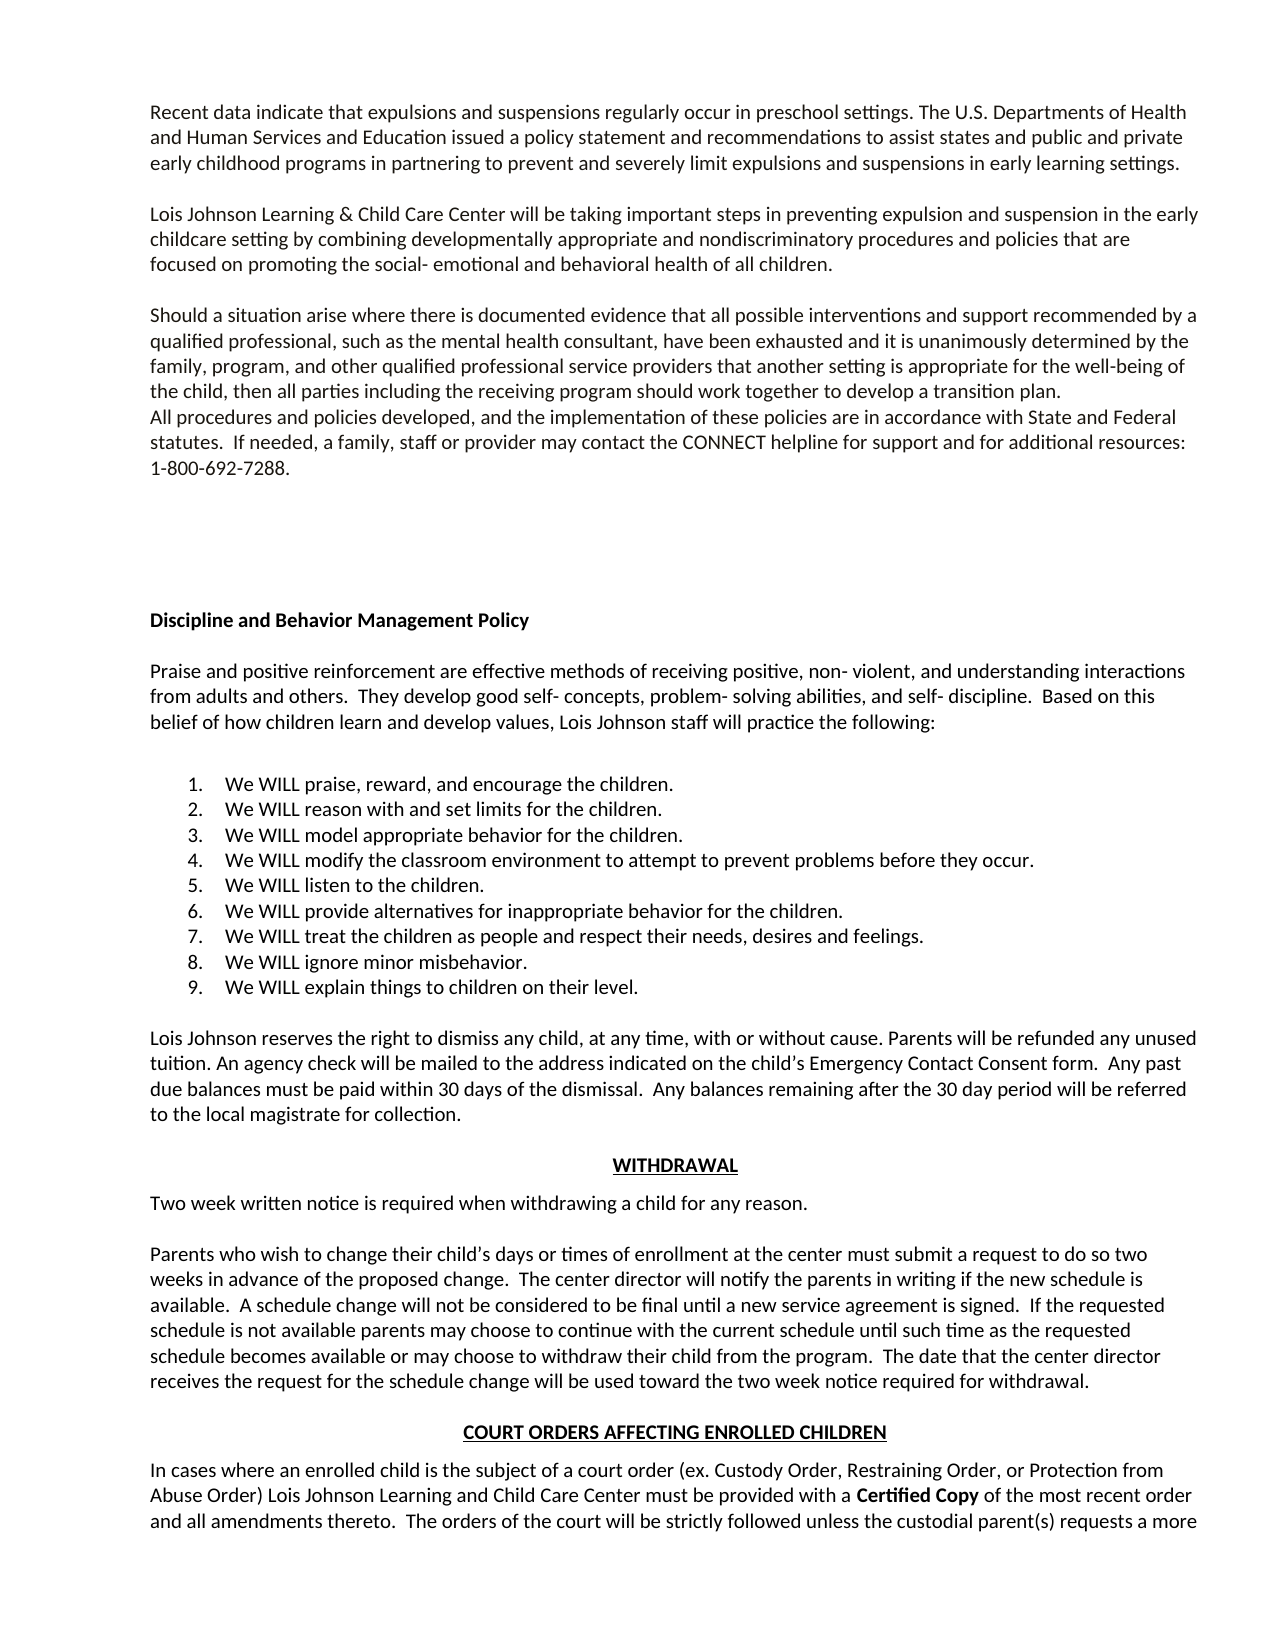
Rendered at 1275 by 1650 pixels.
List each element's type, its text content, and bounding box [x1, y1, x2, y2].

text COURT ORDERS AFFECTING ENROLLED CHILDREN [150, 1419, 1200, 1444]
list We WILL modify the classroom environment to attempt to prevent problems before they occur. [187, 847, 1200, 873]
list We WILL listen to the children. [187, 873, 1200, 898]
list We WILL provide alternatives for inappropriate behavior for the children. [187, 898, 1200, 923]
list We WILL explain things to children on their level. [187, 974, 1200, 1000]
list We WILL ignore minor misbehavior. [187, 949, 1200, 974]
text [150, 1457, 1200, 1533]
text Discipline and Behavior Management Policy [150, 607, 1200, 633]
text Lois Johnson reserves the right to dismiss any child, at any time, with or without cause. Parents will be refunded any unused tuition. An agency check will be mailed to the address indicated on the child’s Emergency Contact Consent form. Any past due balances must be paid within 30 days of the dismissal. Any balances remaining after the 30 day period will be referred to the local magistrate for collection. [150, 1025, 1200, 1127]
text Recent data indicate that expulsions and suspensions regularly occur in preschool settings. The U.S. Departments of Health and Human Services and Education issued a policy statement and recommendations to assist states and public and private early childhood programs in partnering to prevent and severely limit expulsions and suspensions in early learning settings. [150, 99, 1200, 175]
list We WILL model appropriate behavior for the children. [187, 822, 1200, 847]
list We WILL praise, reward, and encourage the children. [187, 771, 1200, 796]
text All procedures and policies developed, and the implementation of these policies are in accordance with State and Federal statutes. If needed, a family, staff or provider may contact the CONNECT helpline for support and for additional resources: 1-800-692-7288. [150, 404, 1200, 480]
text Should a situation arise where there is documented evidence that all possible interventions and support recommended by a qualified professional, such as the mental health consultant, have been exhausted and it is unanimously determined by the family, program, and other qualified professional service providers that another setting is appropriate for the well-being of the child, then all parties including the receiving program should work together to develop a transition plan. [150, 302, 1200, 404]
list We WILL treat the children as people and respect their needs, desires and feelings. [187, 923, 1200, 949]
list We WILL reason with and set limits for the children. [187, 796, 1200, 822]
text Parents who wish to change their child’s days or times of enrollment at the center must submit a request to do so two weeks in advance of the proposed change. The center director will notify the parents in writing if the new schedule is available. A schedule change will not be considered to be final until a new service agreement is signed. If the requested schedule is not available parents may choose to continue with the current schedule until such time as the requested schedule becomes available or may choose to withdraw their child from the program. The date that the center director receives the request for the schedule change will be used toward the two week notice required for withdrawal. [150, 1241, 1200, 1394]
text WITHDRAWAL [150, 1152, 1200, 1178]
text Lois Johnson Learning & Child Care Center will be taking important steps in preventing expulsion and suspension in the early childcare setting by combining developmentally appropriate and nondiscriminatory procedures and policies that are focused on promoting the social- emotional and behavioral health of all children. [150, 201, 1200, 277]
text Praise and positive reinforcement are effective methods of receiving positive, non- violent, and understanding interactions from adults and others. They develop good self- concepts, problem- solving abilities, and self- discipline. Based on this belief of how children learn and develop values, Lois Johnson staff will practice the following: [150, 658, 1200, 734]
text Two week written notice is required when withdrawing a child for any reason. [150, 1190, 1200, 1216]
